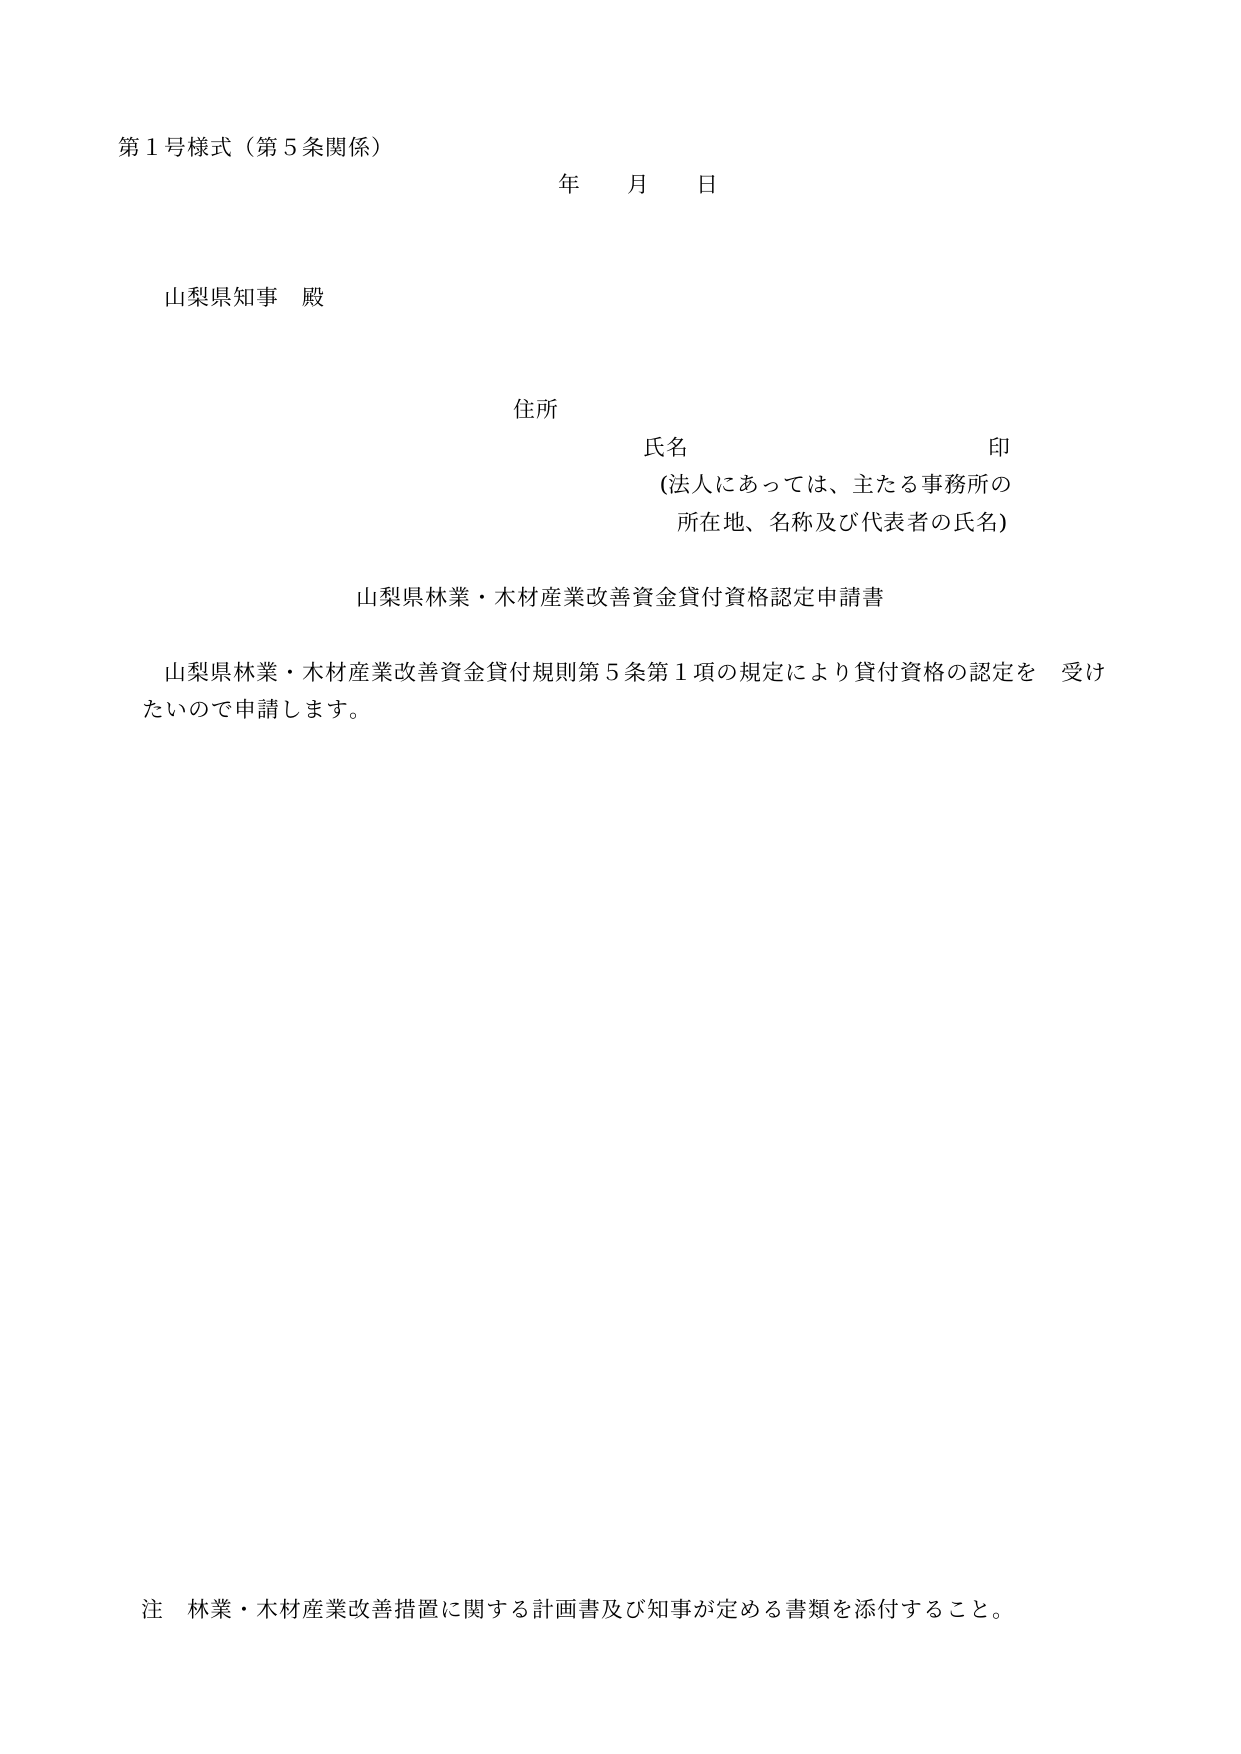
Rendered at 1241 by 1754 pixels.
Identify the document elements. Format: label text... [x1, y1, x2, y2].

text (法人にあっては、主たる事務所の [118, 464, 1122, 502]
text 山梨県知事 殿 [118, 277, 1122, 314]
text 山梨県林業・木材産業改善資金貸付規則第５条第１項の規定により貸付資格の認定を 受けたいので申請します。 [118, 652, 1110, 727]
text 所在地、名称及び代表者の氏名) [118, 502, 1122, 539]
text 第１号様式（第５条関係） [118, 127, 1122, 164]
text 住所 [118, 389, 1122, 427]
text 氏名 印 [118, 427, 1122, 464]
text 注 林業・木材産業改善措置に関する計画書及び知事が定める書類を添付すること。 [118, 1589, 1122, 1627]
text 山梨県林業・木材産業改善資金貸付資格認定申請書 [118, 577, 1122, 614]
text 年 月 日 [118, 164, 1122, 202]
